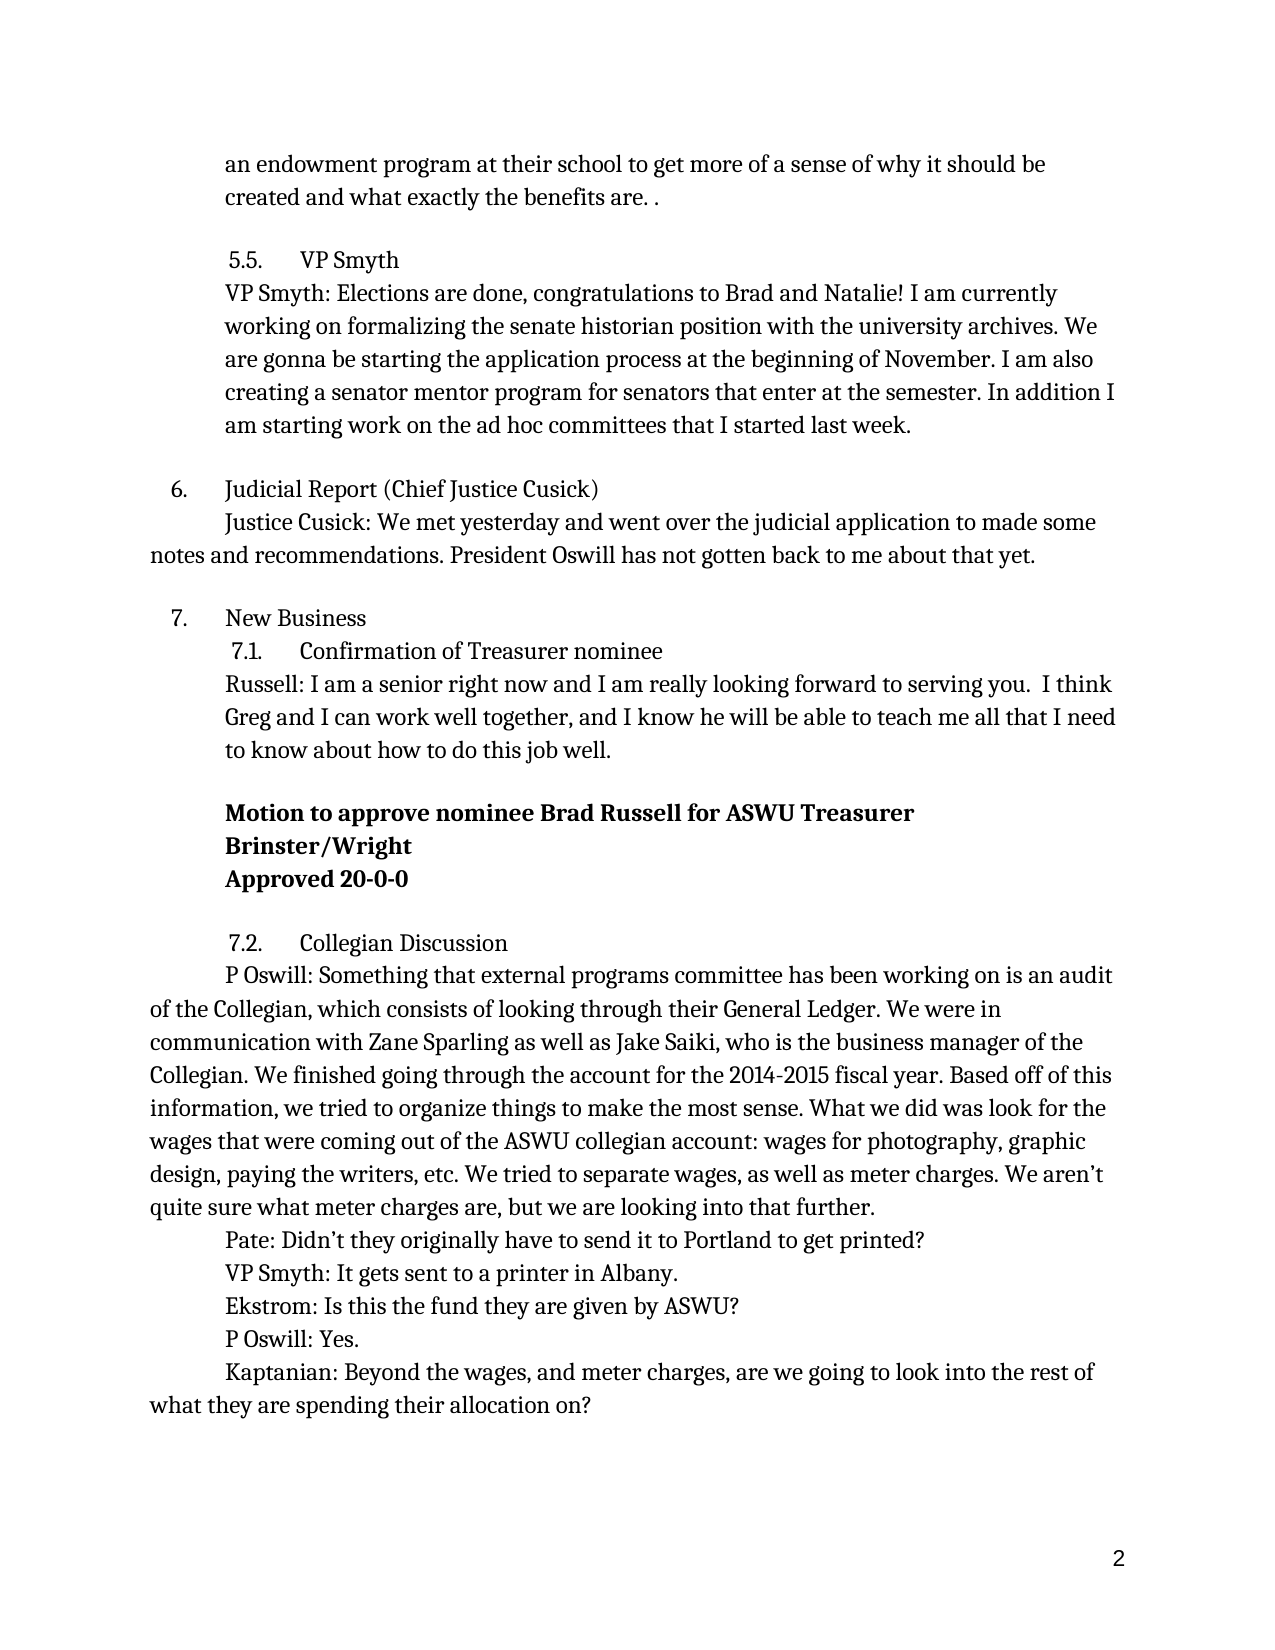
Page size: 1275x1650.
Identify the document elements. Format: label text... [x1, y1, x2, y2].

text Motion to approve nominee Brad Russell for ASWU Treasurer [225, 799, 1125, 828]
list Confirmation of Treasurer nominee [263, 637, 1125, 666]
text Pate: Didn’t they originally have to send it to Portland to get printed? [150, 1226, 1125, 1254]
text Approved 20-0-0 [225, 865, 1125, 894]
text P Oswill: Yes. [150, 1325, 1125, 1353]
list Collegian Discussion [263, 928, 1125, 957]
list New Business [188, 604, 1125, 633]
text Kaptanian: Beyond the wages, and meter charges, are we going to look into the rest of what they are spending their allocation on? [150, 1358, 1125, 1419]
list Judicial Report (Chief Justice Cusick) [188, 474, 1125, 503]
text P Oswill: Something that external programs committee has been working on is an audit of the Collegian, which consists of looking through their General Ledger. We were in communication with Zane Sparling as well as Jake Saiki, who is the business manager of the Collegian. We finished going through the account for the 2014-2015 fiscal year. Based off of this information, we tried to organize things to make the most sense. What we did was look for the wages that were coming out of the ASWU collegian account: wages for photography, graphic design, paying the writers, etc. We tried to separate wages, as well as meter charges. We aren’t quite sure what meter charges are, but we are looking into that further. [150, 961, 1125, 1221]
text Russell: I am a senior right now and I am really looking forward to serving you. I think Greg and I can work well together, and I know he will be able to teach me all that I need to know about how to do this job well. [225, 670, 1125, 765]
text Ekstrom: Is this the fund they are given by ASWU? [150, 1292, 1125, 1320]
text VP Smyth: Elections are done, congratulations to Brad and Natalie! I am currently working on formalizing the senate historian position with the university archives. We are gonna be starting the application process at the beginning of November. I am also creating a senator mentor program for senators that enter at the semester. In addition I am starting work on the ad hoc committees that I started last week. [225, 279, 1125, 440]
list VP Smyth [263, 246, 1125, 275]
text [225, 150, 1125, 212]
text VP Smyth: It gets sent to a printer in Albany. [150, 1259, 1125, 1287]
text Brinster/Wright [225, 832, 1125, 861]
text Justice Cusick: We met yesterday and went over the judicial application to made some notes and recommendations. President Oswill has not gotten back to me about that yet. [150, 508, 1125, 569]
